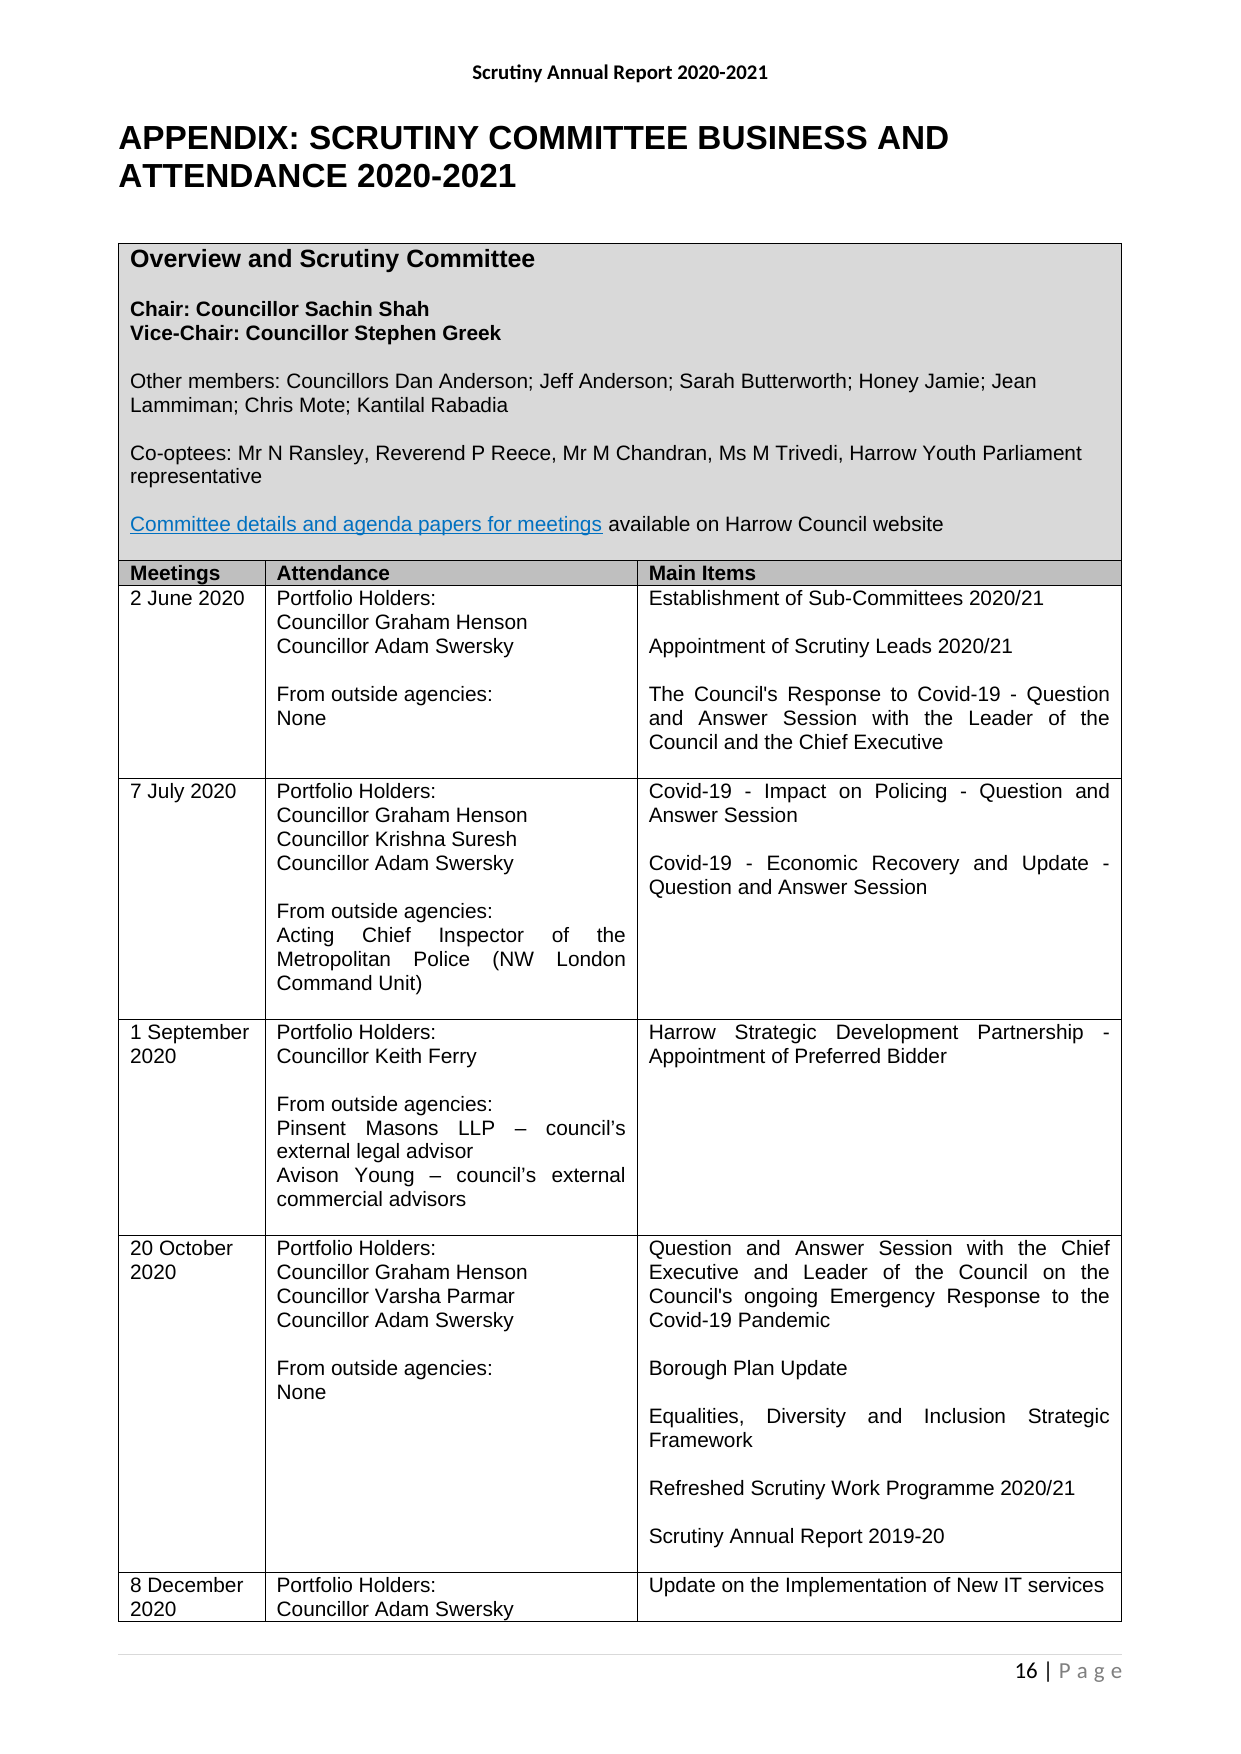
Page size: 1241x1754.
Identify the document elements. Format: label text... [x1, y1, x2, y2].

table_header Overview and Scrutiny Committee Chair: Councillor Sachin Shah Vice-Chair: Councillor Stephen Greek Other members: Councillors Dan Anderson; Jeff Anderson; Sarah Butterworth; Honey Jamie; Jean Lammiman; Chris Mote; Kantilal Rabadia Co-optees: Mr N Ransley, Reverend P Reece, Mr M Chandran, Ms M Trivedi, Harrow Youth Parliament representative Committee details and agenda papers for meetings available on Harrow Council website [119, 244, 1121, 560]
table_cell Covid-19 - Impact on Policing - Question and Answer Session Covid-19 - Economic Recovery and Update - Question and Answer Session [638, 779, 1121, 1018]
table_cell 20 October 2020 [119, 1236, 265, 1572]
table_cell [266, 1573, 637, 1621]
table_cell 7 July 2020 [119, 779, 265, 1018]
text APPENDIX: SCRUTINY COMMITTEE BUSINESS AND ATTENDANCE 2020-2021 [118, 118, 1122, 195]
table_cell Portfolio Holders: Councillor Graham Henson Councillor Krishna Suresh Councillor Adam Swersky From outside agencies: Acting Chief Inspector of the Metropolitan Police (NW London Command Unit) [266, 779, 637, 1018]
table_cell Portfolio Holders: Councillor Graham Henson Councillor Adam Swersky From outside agencies: None [266, 586, 637, 778]
table_cell Establishment of Sub-Committees 2020/21 Appointment of Scrutiny Leads 2020/21 The Council's Response to Covid-19 - Question and Answer Session with the Leader of the Council and the Chief Executive [638, 586, 1121, 778]
table_cell Meetings [119, 561, 265, 585]
table_cell Question and Answer Session with the Chief Executive and Leader of the Council on the Council's ongoing Emergency Response to the Covid-19 Pandemic Borough Plan Update Equalities, Diversity and Inclusion Strategic Framework Refreshed Scrutiny Work Programme 2020/21 Scrutiny Annual Report 2019-20 [638, 1236, 1121, 1572]
table_cell Portfolio Holders: Councillor Graham Henson Councillor Varsha Parmar Councillor Adam Swersky From outside agencies: None [266, 1236, 637, 1572]
table_cell 2 June 2020 [119, 586, 265, 778]
table_cell Main Items [638, 561, 1121, 585]
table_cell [638, 1573, 1121, 1621]
table_cell Attendance [266, 561, 637, 585]
table_cell 8 December 2020 [119, 1573, 265, 1621]
table_cell Portfolio Holders: Councillor Keith Ferry From outside agencies: Pinsent Masons LLP – council’s external legal advisor Avison Young – council’s external commercial advisors [266, 1020, 637, 1235]
table_cell 1 September 2020 [119, 1020, 265, 1235]
table_cell Harrow Strategic Development Partnership - Appointment of Preferred Bidder [638, 1020, 1121, 1235]
